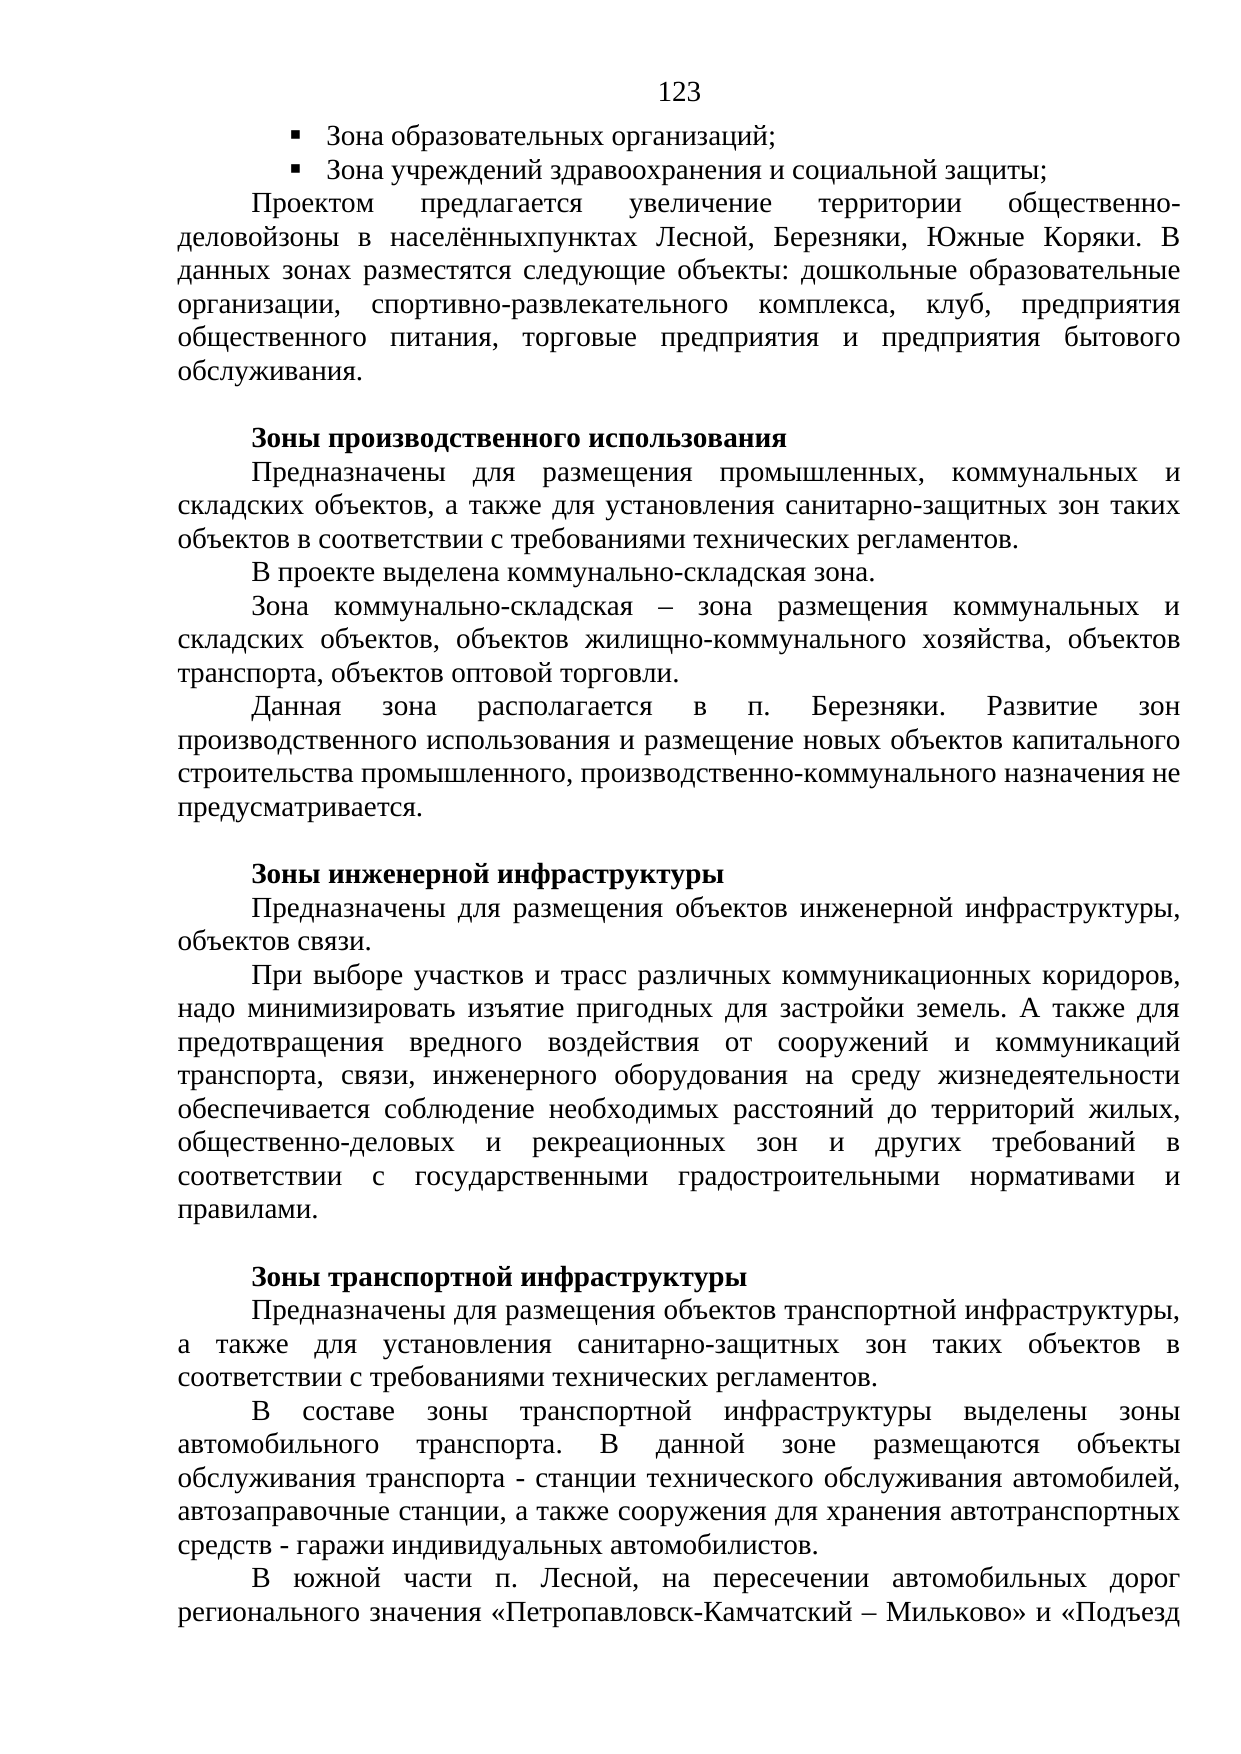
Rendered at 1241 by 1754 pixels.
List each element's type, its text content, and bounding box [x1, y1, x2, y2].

text Предназначены для размещения промышленных, коммунальных и складских объектов, а также для установления санитарно-защитных зон таких объектов в соответствии с требованиями технических регламентов. [177, 454, 1181, 554]
list Зона образовательных организаций; [288, 118, 1181, 152]
list Зона учреждений здравоохранения и социальной защиты; [288, 152, 1181, 185]
text Зоны производственного использования [177, 420, 1181, 454]
text Зоны транспортной инфраструктуры [177, 1259, 1181, 1292]
text Данная зона располагается в п. Березняки. Развитие зон производственного использования и размещение новых объектов капитального строительства промышленного, производственно-коммунального назначения не предусматривается. [177, 688, 1181, 823]
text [177, 1561, 1181, 1628]
text Проектом предлагается увеличение территории общественно-деловойзоны в населённыхпунктах Лесной, Березняки, Южные Коряки. В данных зонах разместятся следующие объекты: дошкольные образовательные организации, спортивно-развлекательного комплекса, клуб, предприятия общественного питания, торговые предприятия и предприятия бытового обслуживания. [177, 185, 1181, 387]
text Зоны инженерной инфраструктуры [177, 856, 1181, 890]
text В проекте выделена коммунально-складская зона. [177, 554, 1181, 588]
text При выборе участков и трасс различных коммуникационных коридоров, надо минимизировать изъятие пригодных для застройки земель. А также для предотвращения вредного воздействия от сооружений и коммуникаций транспорта, связи, инженерного оборудования на среду жизнедеятельности обеспечивается соблюдение необходимых расстояний до территорий жилых, общественно-деловых и рекреационных зон и других требований в соответствии с государственными градостроительными нормативами и правилами. [177, 957, 1181, 1225]
text Предназначены для размещения объектов инженерной инфраструктуры, объектов связи. [177, 890, 1181, 957]
text Зона коммунально-складская – зона размещения коммунальных и складских объектов, объектов жилищно-коммунального хозяйства, объектов транспорта, объектов оптовой торговли. [177, 588, 1181, 688]
text Предназначены для размещения объектов транспортной инфраструктуры, а также для установления санитарно-защитных зон таких объектов в соответствии с требованиями технических регламентов. [177, 1292, 1181, 1393]
text В составе зоны транспортной инфраструктуры выделены зоны автомобильного транспорта. В данной зоне размещаются объекты обслуживания транспорта - станции технического обслуживания автомобилей, автозаправочные станции, а также сооружения для хранения автотранспортных средств - гаражи индивидуальных автомобилистов. [177, 1393, 1181, 1561]
